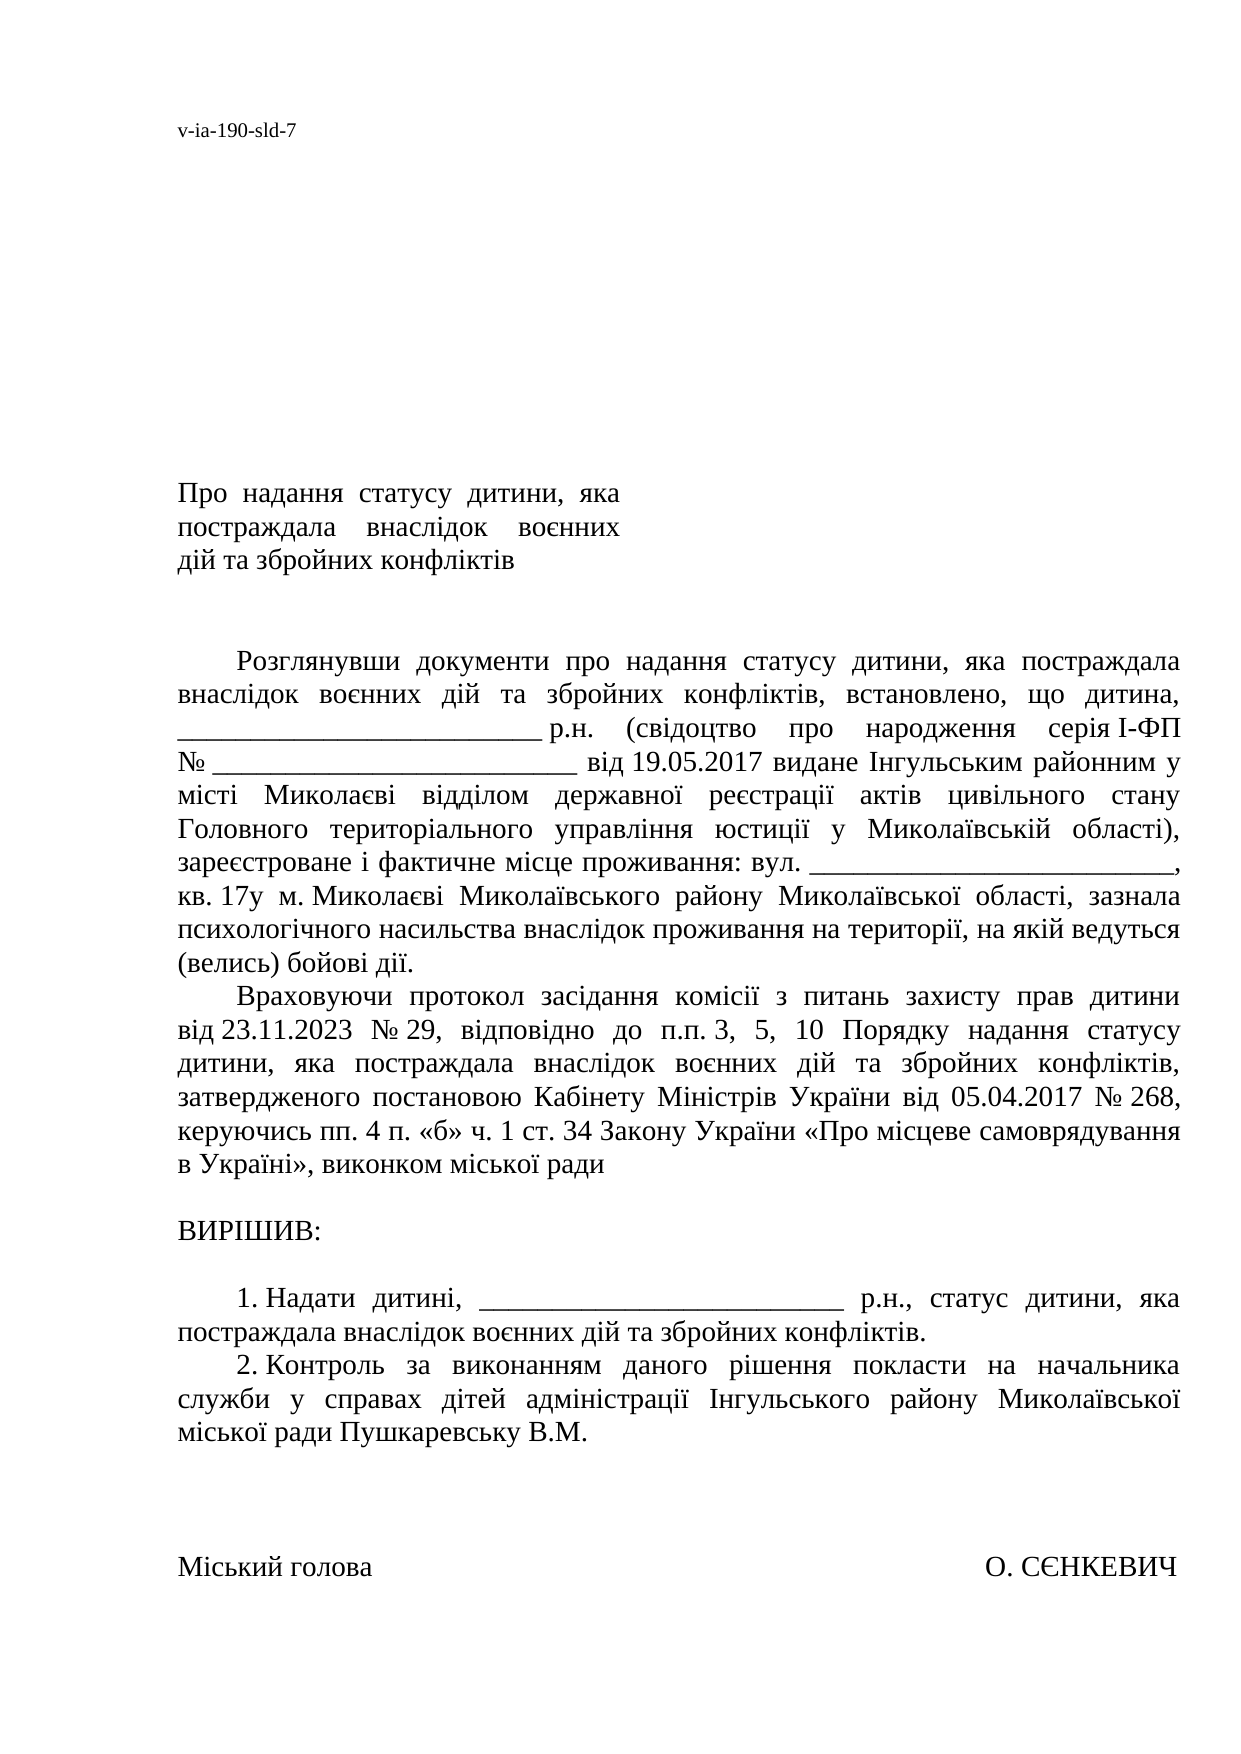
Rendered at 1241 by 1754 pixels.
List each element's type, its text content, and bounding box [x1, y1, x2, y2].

text Розглянувши документи про надання статусу дитини, яка постраждала внаслідок воєнних дій та збройних конфліктів, встановлено, що дитина, _________________________ р.н. (свідоцтво про народження серія I-ФП № _________________________ від 19.05.2017 видане Інгульським районним у місті Миколаєві відділом державної реєстрації актів цивільного стану Головного територіального управління юстиції у Миколаївській області), зареєстроване і фактичне місце проживання: вул. _________________________, кв. 17у м. Миколаєві Миколаївського району Миколаївської області, зазнала психологічного насильства внаслідок проживання на території, на якій ведуться (велись) бойові дії. [177, 643, 1181, 978]
text ВИРІШИВ: [177, 1213, 1181, 1247]
text Міський голова О. СЄНКЕВИЧ [177, 1549, 1181, 1582]
text v-іa-190-sld-7 [177, 118, 1181, 142]
text Про надання статусу дитини, яка постраждала внаслідок воєнних дій та збройних конфліктів [177, 475, 620, 576]
text Враховуючи протокол засідання комісії з питань захисту прав дитини від 23.11.2023 № 29, відповідно до п.п. 3, 5, 10 Порядку надання статусу дитини, яка постраждала внаслідок воєнних дій та збройних конфліктів, затвердженого постановою Кабінету Міністрів України від 05.04.2017 № 268, керуючись пп. 4 п. «б» ч. 1 ст. 34 Закону України «Про місцеве самоврядування в Україні», виконком міської ради [177, 978, 1181, 1180]
text 1. Надати дитині, _________________________ р.н., статус дитини, яка постраждала внаслідок воєнних дій та збройних конфліктів. [177, 1280, 1181, 1347]
text 2. Контроль за виконанням даного рішення покласти на начальника служби у справах дітей адміністрації Інгульського району Миколаївської міської ради Пушкаревську В.М. [177, 1347, 1181, 1448]
